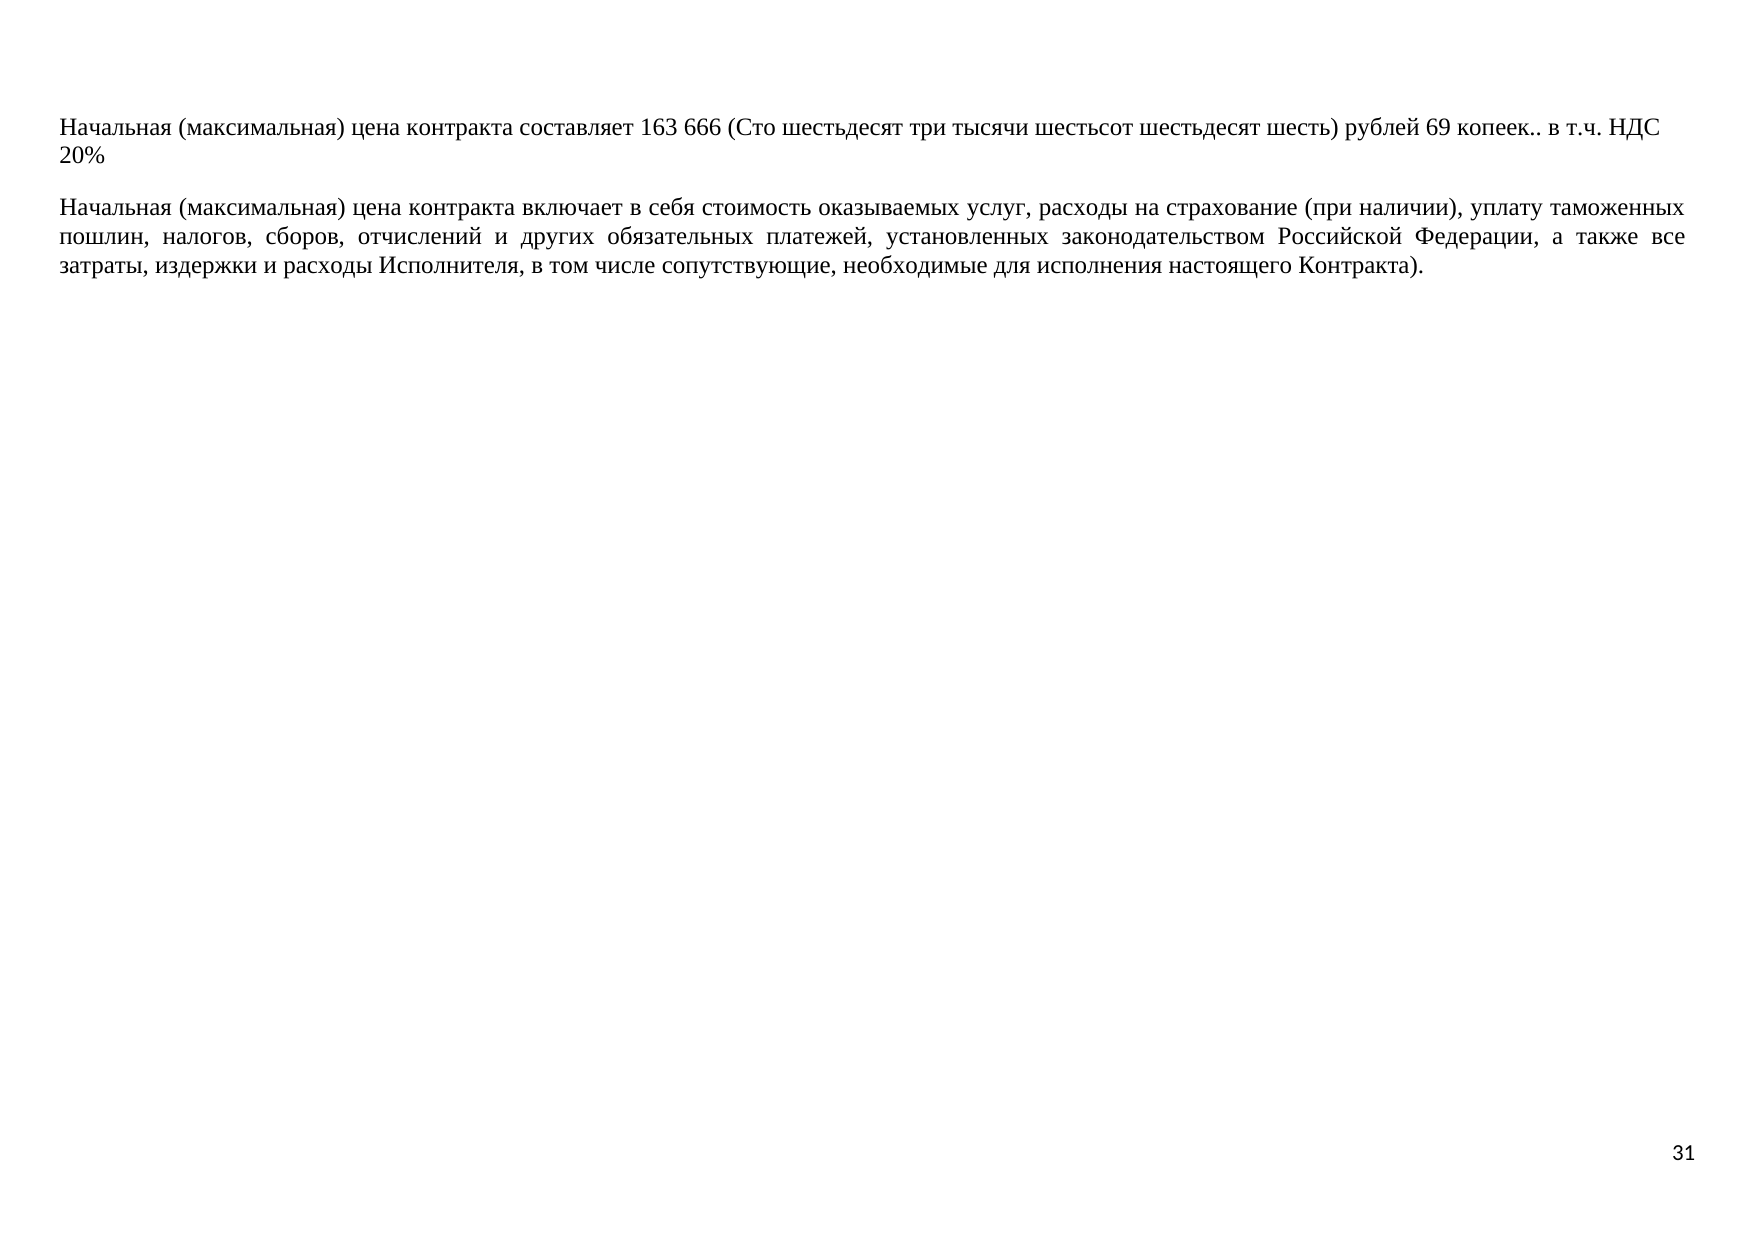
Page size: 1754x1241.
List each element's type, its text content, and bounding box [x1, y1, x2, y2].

table_cell Начальная (максимальная) цена контракта составляет 163 666 (Сто шестьдесят три тысячи шестьсот шестьдесят шесть) рублей 69 копеек.. в т.ч. НДС 20% [59, 89, 1698, 192]
table_cell Начальная (максимальная) цена контракта включает в себя стоимость оказываемых услуг, расходы на страхование (при наличии), уплату таможенных пошлин, налогов, сборов, отчислений и других обязательных платежей, установленных законодательством Российской Федерации, а также все затраты, издержки и расходы Исполнителя, в том числе сопутствующие, необходимые для исполнения настоящего Контракта). [59, 192, 1698, 312]
